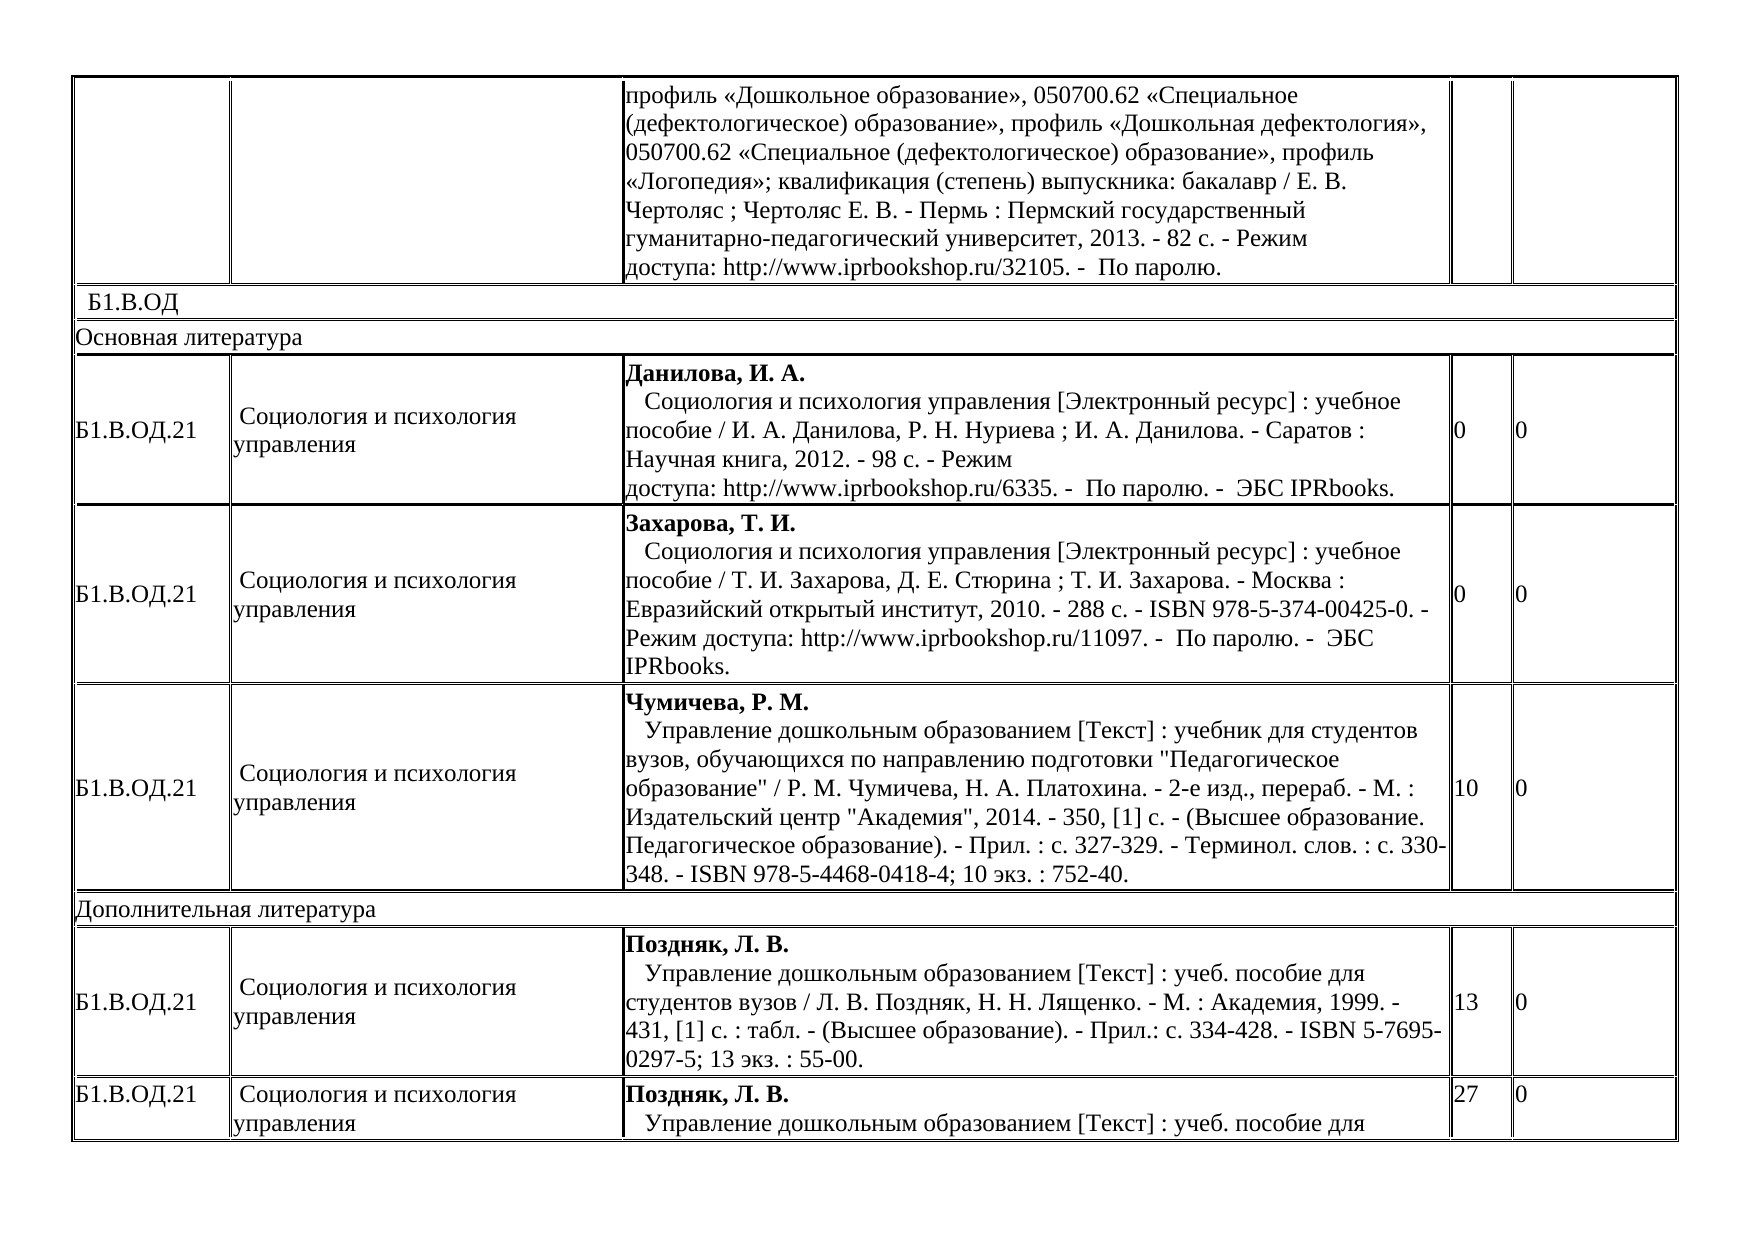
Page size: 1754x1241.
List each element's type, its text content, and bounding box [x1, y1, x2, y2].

table_cell 0 [1453, 356, 1511, 503]
table_cell Б1.В.ОД [73, 283, 1677, 318]
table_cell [623, 77, 1451, 283]
table_cell 0 [1513, 78, 1675, 283]
table_cell Социология и психология управления [232, 506, 622, 682]
table_cell Социология и психология управления [232, 685, 622, 889]
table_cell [231, 77, 623, 283]
table_cell Данилова, И. А. Социология и психология управления [Электронный ресурс] : учебное пособие / И. А. Данилова, Р. Н. Нуриева ; И. А. Данилова. - Саратов : Научная книга, 2012. - 98 с. - Режим доступа: http://www.iprbookshop.ru/6335. - По паролю. - ЭБС IPRbooks. [625, 356, 1449, 503]
table_cell Социология и психология управления [232, 356, 622, 503]
table_cell Б1.В.ОД.21 [73, 503, 229, 682]
table_cell Б1.В.ОД.21 [73, 353, 229, 503]
table_cell 13 [1453, 928, 1511, 1074]
table_cell 0 [1513, 682, 1677, 889]
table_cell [231, 1078, 623, 1138]
table_cell Социология и психология управления [232, 928, 622, 1074]
table_cell Б1.В.ОД.21 [73, 682, 231, 889]
table_cell Захарова, Т. И. Социология и психология управления [Электронный ресурс] : учебное пособие / Т. И. Захарова, Д. Е. Стюрина ; Т. И. Захарова. - Москва : Евразийский открытый институт, 2010. - 288 с. - ISBN 978-5-374-00425-0. - Режим доступа: http://www.iprbookshop.ru/11097. - По паролю. - ЭБС IPRbooks. [625, 506, 1449, 682]
table_cell Основная литература [73, 318, 1677, 353]
table_cell 10 [1453, 685, 1511, 889]
table_cell 1 [1451, 78, 1512, 283]
table_cell 0 [1513, 1075, 1676, 1138]
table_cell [623, 1075, 1451, 1138]
table_cell 0 [1514, 353, 1677, 503]
table_cell Дополнительная литература [75, 889, 1676, 924]
table_cell Поздняк, Л. В. Управление дошкольным образованием [Текст] : учеб. пособие для студентов вузов / Л. В. Поздняк, Н. Н. Лященко. - М. : Академия, 1999. - 431, [1] с. : табл. - (Высшее образование). - Прил.: с. 334-428. - ISBN 5-7695-0297-5; 13 экз. : 55-00. [625, 928, 1449, 1074]
table_cell Б1.В.ДВ.20 [75, 78, 231, 283]
table_cell Чумичева, Р. М. Управление дошкольным образованием [Текст] : учебник для студентов вузов, обучающихся по направлению подготовки "Педагогическое образование" / Р. М. Чумичева, Н. А. Платохина. - 2-е изд., перераб. - М. : Издательский центр "Академия", 2014. - 350, [1] с. - (Высшее образование. Педагогическое образование). - Прил. : с. 327-329. - Терминол. слов. : с. 330-348. - ISBN 978-5-4468-0418-4; 10 экз. : 752-40. [625, 685, 1449, 889]
table_cell 27 [1451, 1078, 1512, 1138]
table_cell 0 [1514, 925, 1676, 1074]
table_cell 0 [1453, 506, 1511, 682]
table_cell Б1.В.ОД.21 [75, 925, 229, 1074]
table_cell Б1.В.ОД.21 [75, 1075, 231, 1138]
table_cell 0 [1514, 503, 1677, 682]
